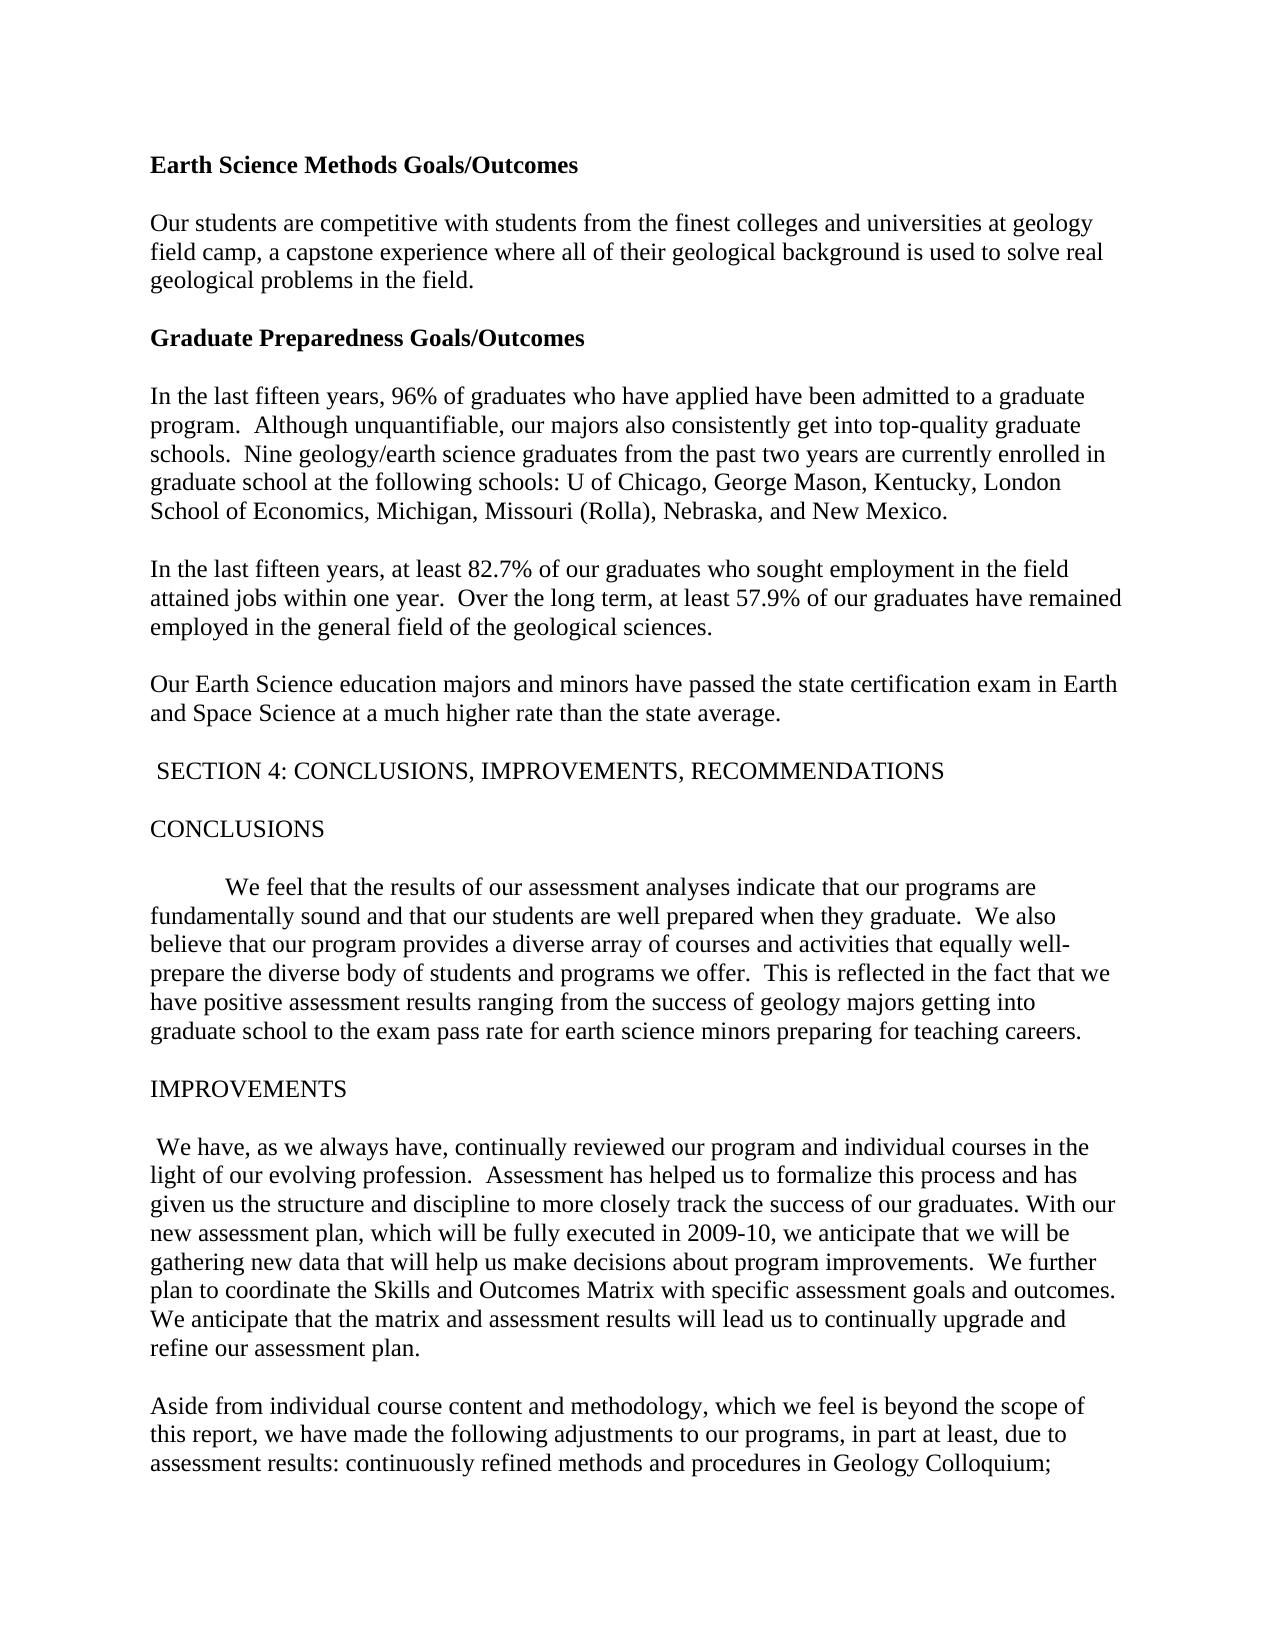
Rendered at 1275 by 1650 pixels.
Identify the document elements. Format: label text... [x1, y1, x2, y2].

text In the last fifteen years, 96% of graduates who have applied have been admitted to a graduate program. Although unquantifiable, our majors also consistently get into top-quality graduate schools. Nine geology/earth science graduates from the past two years are currently enrolled in graduate school at the following schools: U of Chicago, George Mason, Kentucky, London School of Economics, Michigan, Missouri (Rolla), Nebraska, and New Mexico. [150, 381, 1125, 525]
text We feel that the results of our assessment analyses indicate that our programs are fundamentally sound and that our students are well prepared when they graduate. We also believe that our program provides a diverse array of courses and activities that equally well-prepare the diverse body of students and programs we offer. This is reflected in the fact that we have positive assessment results ranging from the success of geology majors getting into graduate school to the exam pass rate for earth science minors preparing for teaching careers. [150, 872, 1125, 1044]
text Earth Science Methods Goals/Outcomes [150, 150, 1125, 179]
text Our Earth Science education majors and minors have passed the state certification exam in Earth and Space Science at a much higher rate than the state average. [150, 669, 1125, 727]
text In the last fifteen years, at least 82.7% of our graduates who sought employment in the field attained jobs within one year. Over the long term, at least 57.9% of our graduates have remained employed in the general field of the geological sciences. [150, 554, 1125, 640]
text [150, 1391, 1125, 1477]
text Our students are competitive with students from the finest colleges and universities at geology field camp, a capstone experience where all of their geological background is used to solve real geological problems in the field. [150, 208, 1125, 294]
subtitle IMPROVEMENTS [150, 1074, 1125, 1102]
text Graduate Preparedness Goals/Outcomes [150, 323, 1125, 352]
text SECTION 4: CONCLUSIONS, IMPROVEMENTS, RECOMMENDATIONS [150, 756, 1125, 785]
text We have, as we always have, continually reviewed our program and individual courses in the light of our evolving profession. Assessment has helped us to formalize this process and has given us the structure and discipline to more closely track the success of our graduates. With our new assessment plan, which will be fully executed in 2009-10, we anticipate that we will be gathering new data that will help us make decisions about program improvements. We further plan to coordinate the Skills and Outcomes Matrix with specific assessment goals and outcomes. We anticipate that the matrix and assessment results will lead us to continually upgrade and refine our assessment plan. [150, 1132, 1125, 1362]
subtitle CONCLUSIONS [150, 814, 1125, 843]
